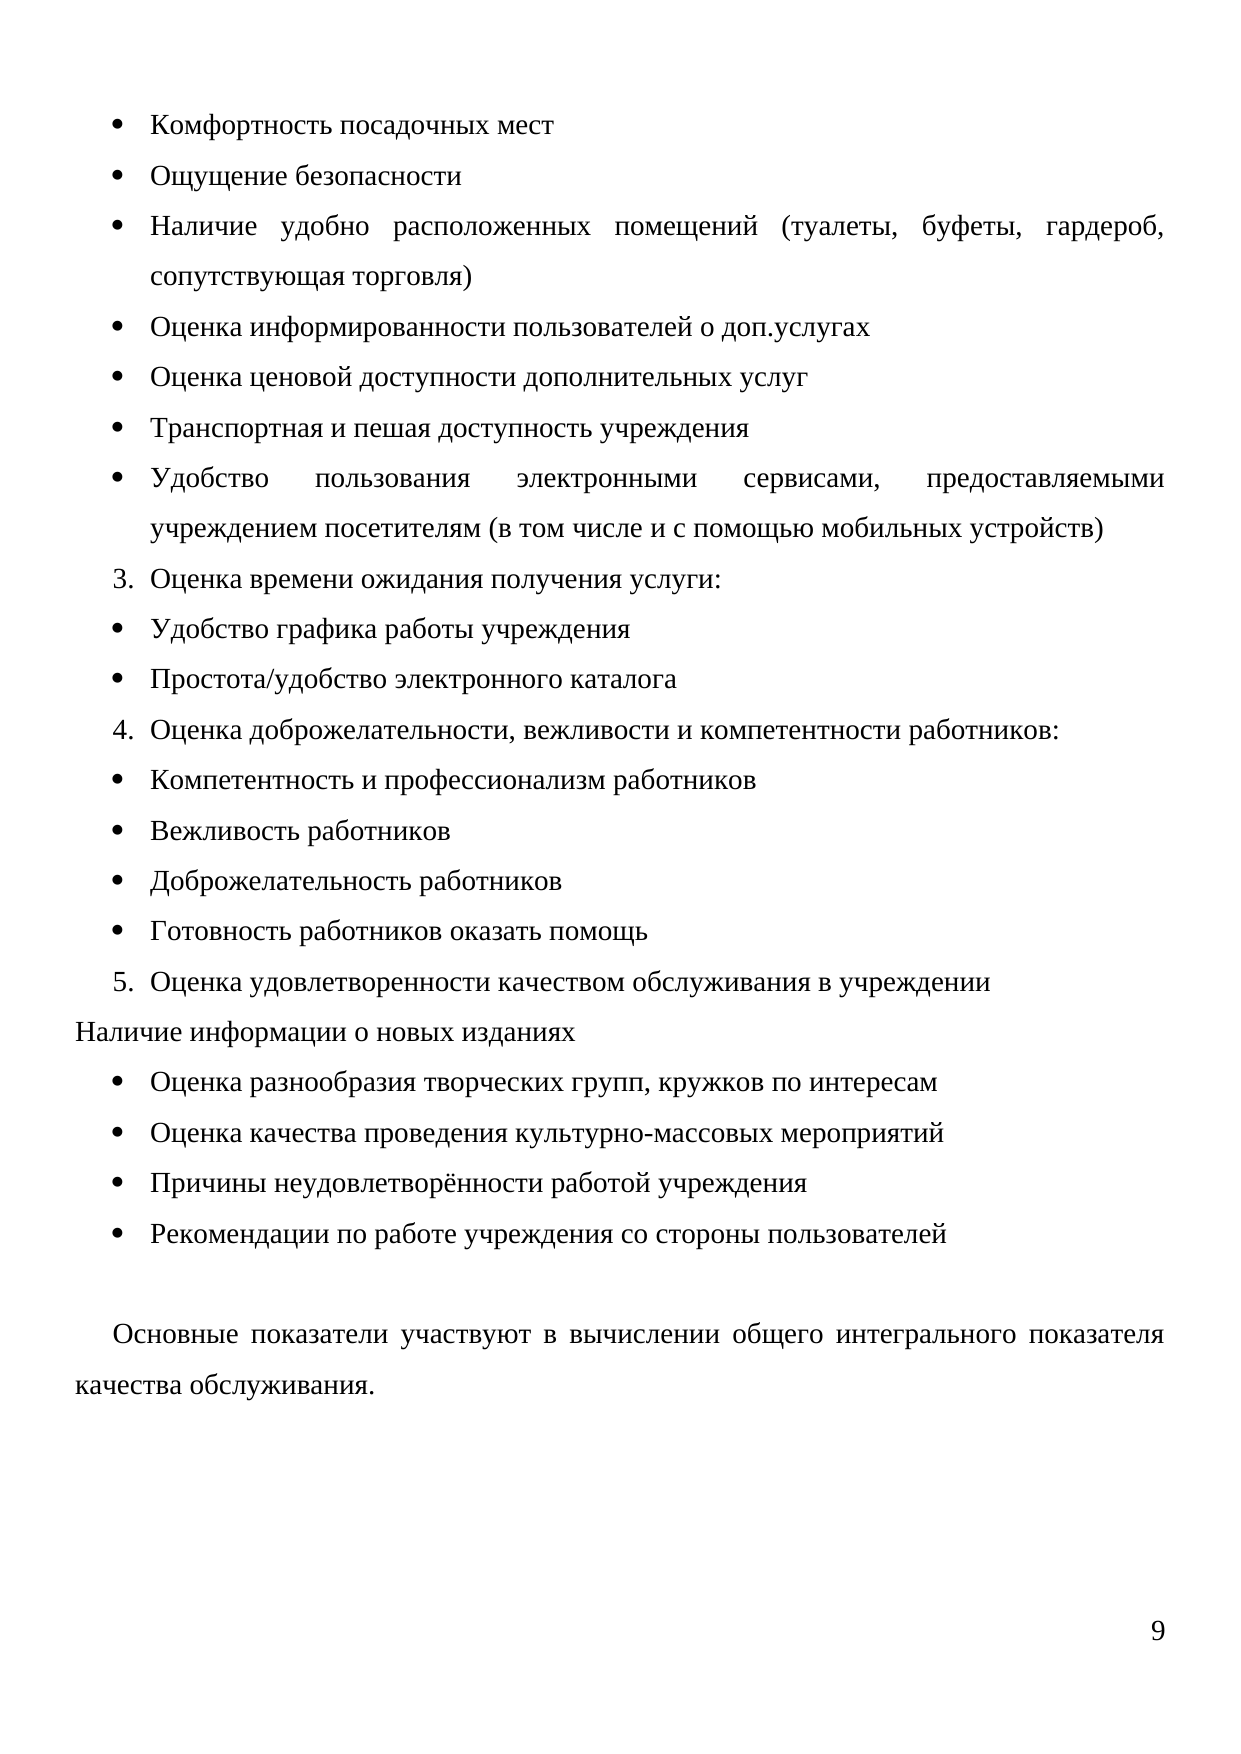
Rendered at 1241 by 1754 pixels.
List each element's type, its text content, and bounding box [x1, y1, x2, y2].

list Доброжелательность работников [112, 863, 1165, 897]
list Рекомендации по работе учреждения со стороны пользователей [112, 1216, 1165, 1249]
list Оценка удовлетворенности качеством обслуживания в учреждении [112, 964, 1165, 997]
list Оценка времени ожидания получения услуги: [112, 561, 1165, 594]
list Готовность работников оказать помощь [112, 913, 1165, 947]
list Оценка ценовой доступности дополнительных услуг [112, 359, 1165, 393]
list Комфортность посадочных мест [112, 107, 1165, 141]
text Наличие информации о новых изданиях [75, 1014, 1165, 1048]
list Наличие удобно расположенных помещений (туалеты, буфеты, гардероб, сопутствующая торговля) [112, 208, 1165, 292]
text Основные показатели участвуют в вычислении общего интегрального показателя качества обслуживания. [75, 1317, 1165, 1400]
list Причины неудовлетворённости работой учреждения [112, 1165, 1165, 1199]
list Транспортная и пешая доступность учреждения [112, 410, 1165, 443]
list Оценка разнообразия творческих групп, кружков по интересам [112, 1064, 1165, 1098]
list Удобство пользования электронными сервисами, предоставляемыми учреждением посетителям (в том числе и с помощью мобильных устройств) [112, 460, 1165, 544]
list Оценка качества проведения культурно-массовых мероприятий [112, 1115, 1165, 1149]
list Вежливость работников [112, 813, 1165, 846]
list Компетентность и профессионализм работников [112, 762, 1165, 796]
list Оценка доброжелательности, вежливости и компетентности работников: [112, 712, 1165, 746]
list Оценка информированности пользователей о доп.услугах [112, 309, 1165, 342]
list Удобство графика работы учреждения [112, 611, 1165, 645]
list Простота/удобство электронного каталога [112, 662, 1165, 695]
list Ощущение безопасности [112, 158, 1165, 191]
